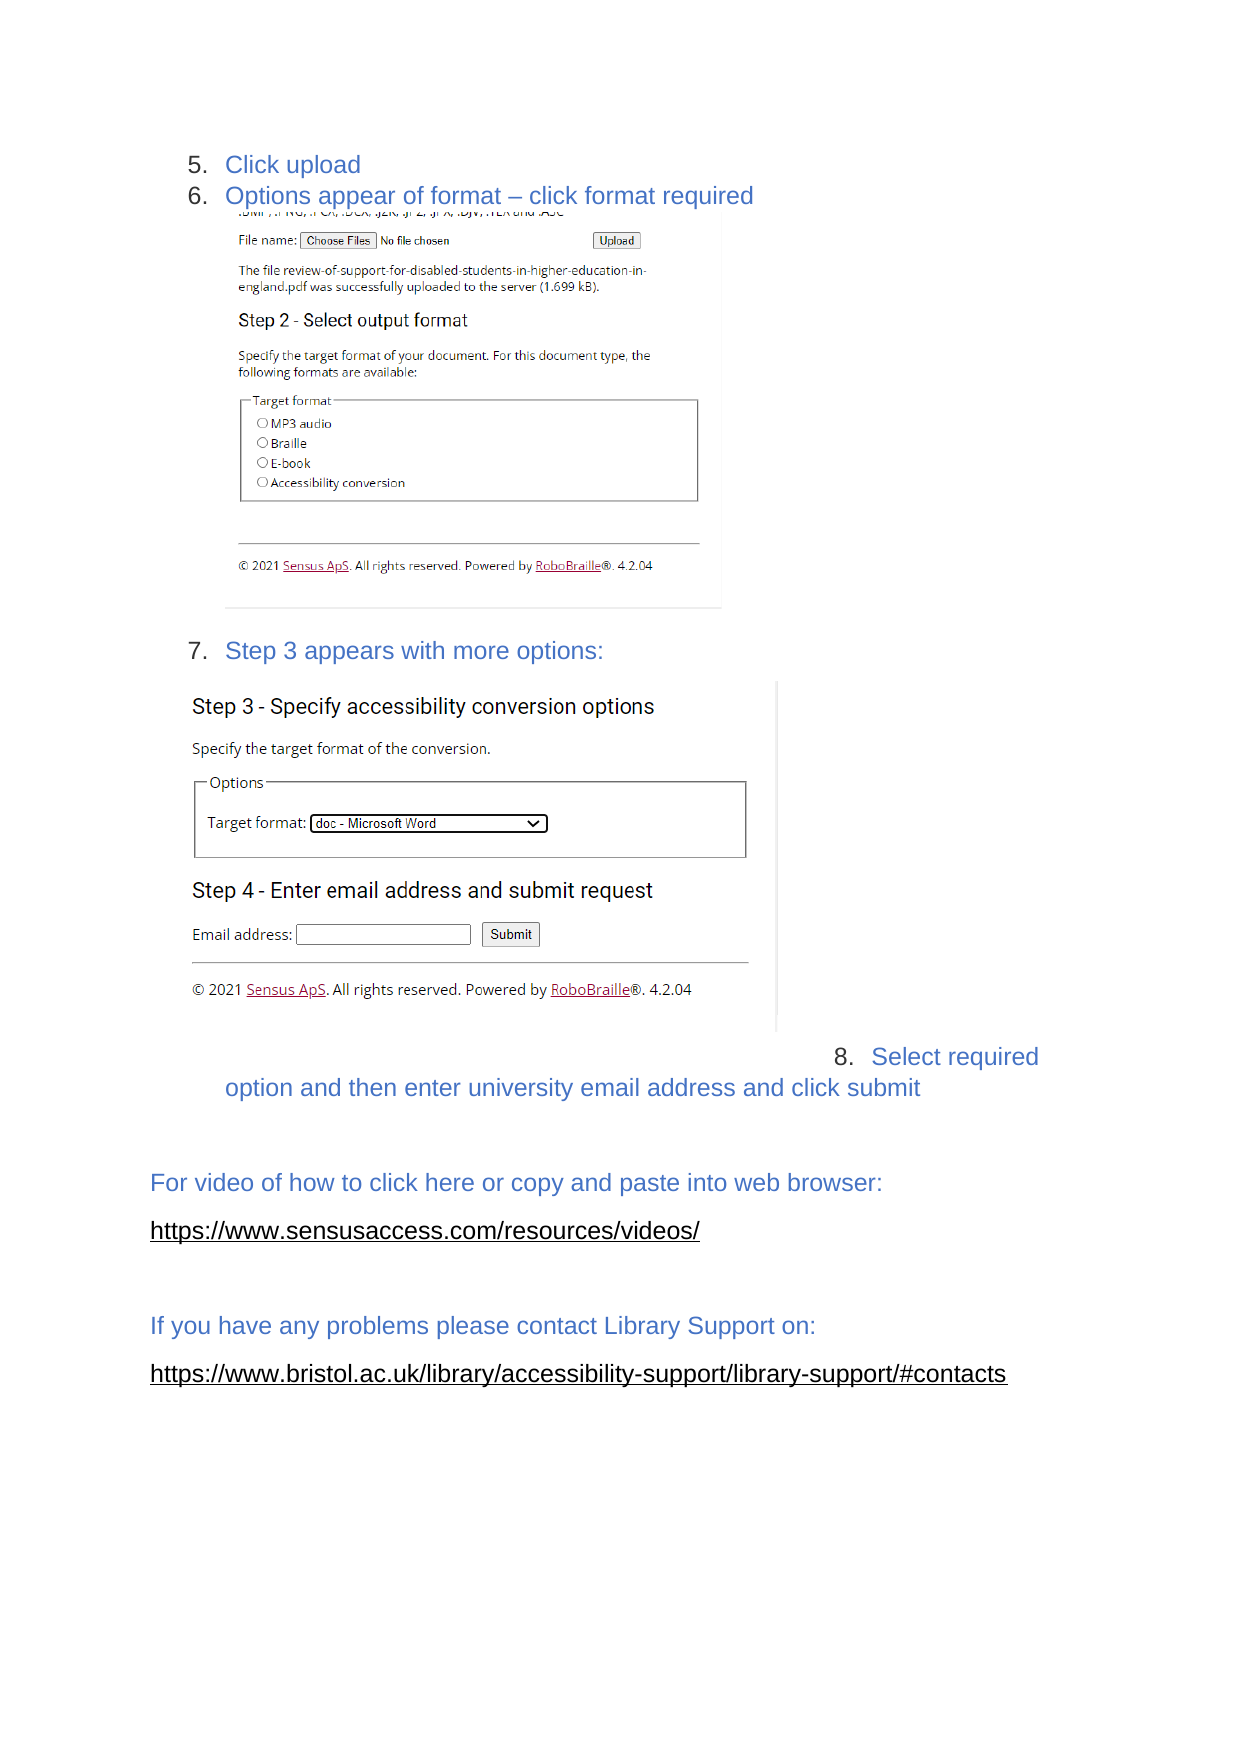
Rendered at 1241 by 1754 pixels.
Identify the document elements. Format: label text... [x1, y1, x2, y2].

text For video of how to click here or copy and paste into web browser: [150, 1168, 1090, 1197]
picture [181, 681, 778, 1032]
text https://www.bristol.ac.uk/library/accessibility-support/library-support/#contacts [150, 1359, 1090, 1388]
text If you have any problems please contact Library Support on: [150, 1311, 1090, 1340]
list Click upload [187, 150, 1090, 179]
text https://www.sensusaccess.com/resources/videos/ [150, 1216, 1090, 1244]
list Step 3 appears with more options: [187, 636, 1090, 664]
picture [225, 212, 722, 613]
list Select required option and then enter university email address and click submit [187, 1042, 1090, 1101]
list Options appear of format – click format required [187, 181, 1090, 210]
